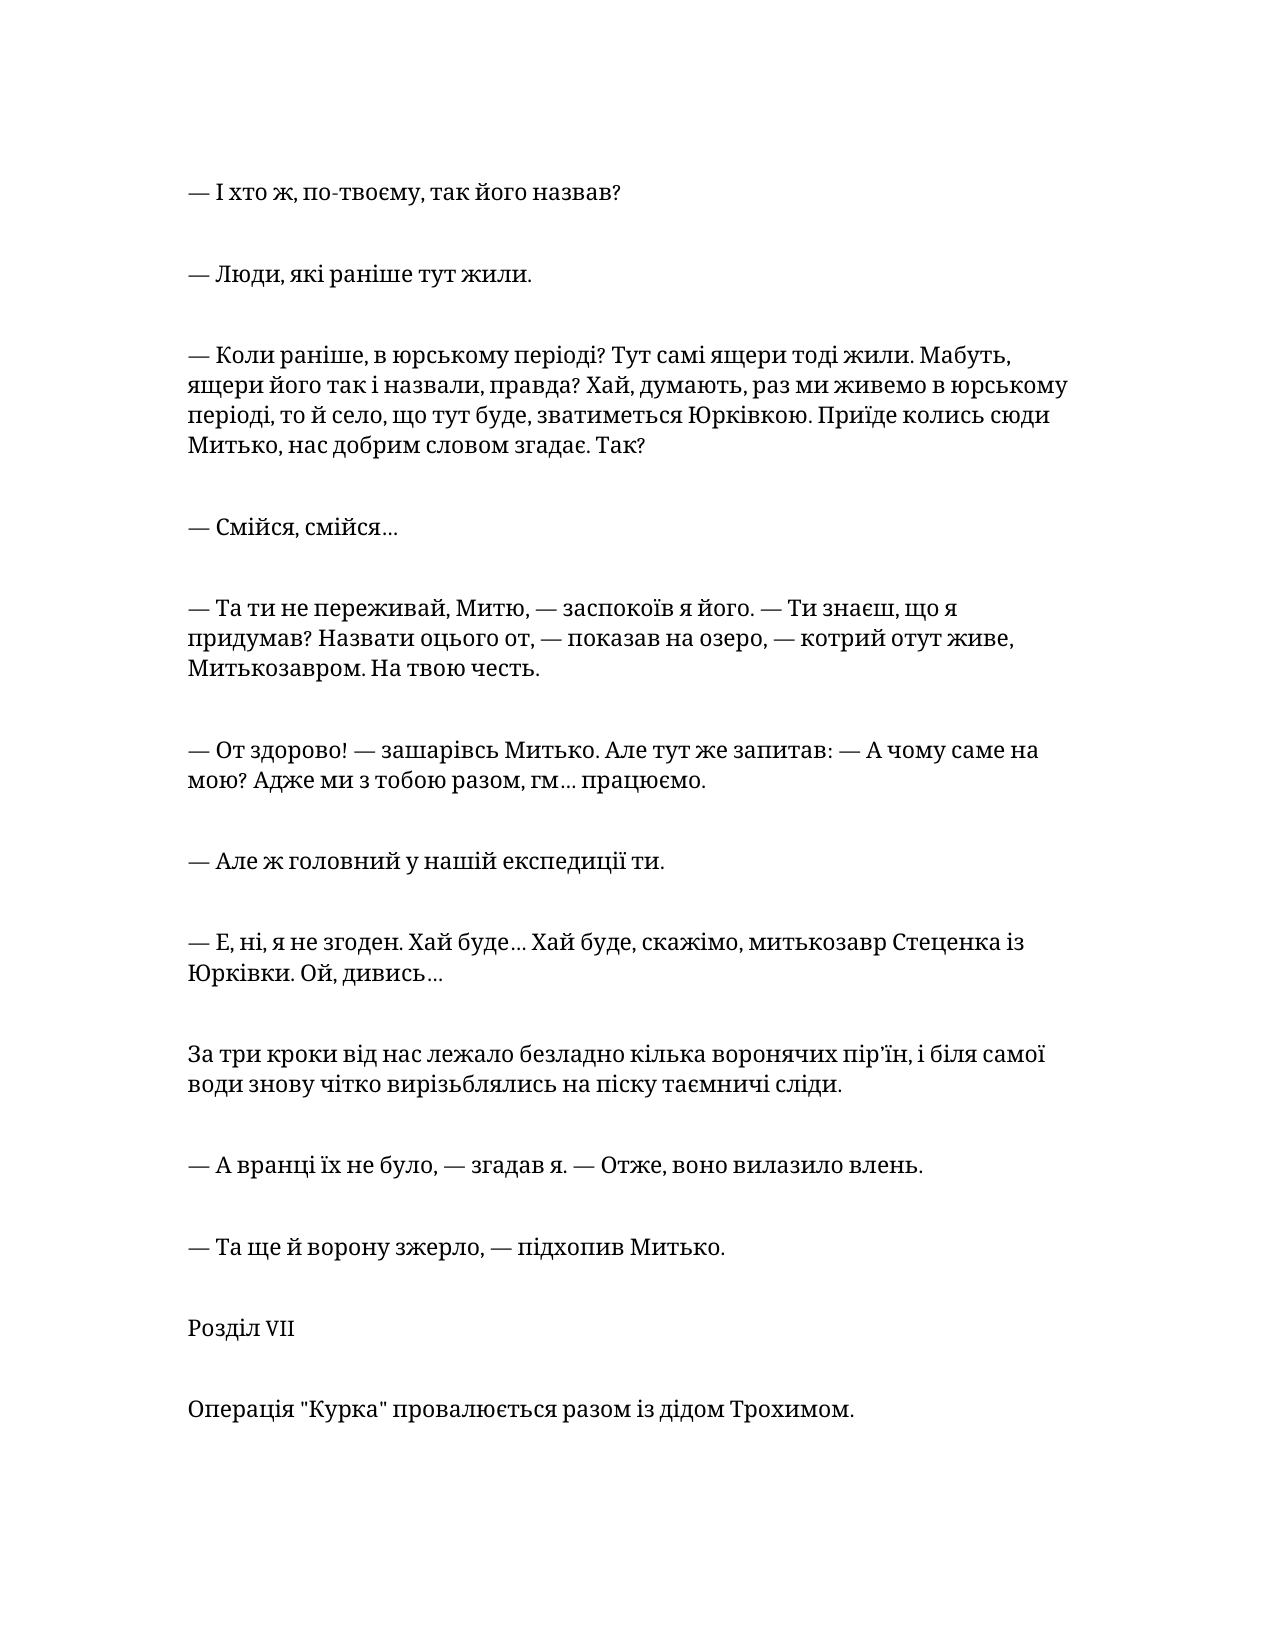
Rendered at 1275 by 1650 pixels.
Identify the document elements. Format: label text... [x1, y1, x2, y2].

text — От здорово! — зашарівсь Митько. Але тут же запитав: — А чому саме на мою? Адже ми з тобою разом, гм… працюємо. [187, 707, 1087, 794]
text — Але ж головний у нашій експедиції ти. [187, 819, 1087, 875]
text — І хто ж, по-твоєму, так його назвав? [187, 150, 1087, 207]
text За три кроки від нас лежало безладно кілька воронячих пір’їн, і біля самої води знову чітко вирізьблялись на піску таємничі сліди. [187, 1011, 1087, 1098]
text — Та ще й ворону зжерло, — підхопив Митько. [187, 1204, 1087, 1261]
text — Е, ні, я не згоден. Хай буде… Хай буде, скажімо, митькозавр Стеценка із Юрківки. Ой, дивись… [187, 900, 1087, 987]
text Операція "Курка" провалюється разом із дідом Трохимом. [187, 1367, 1087, 1423]
text — Та ти не переживай, Митю, — заспокоїв я його. — Ти знаєш, що я придумав? Назвати оцього от, — показав на озеро, — котрий отут живе, Митькозавром. На твою честь. [187, 566, 1087, 683]
text — А вранці їх не було, — згадав я. — Отже, воно вилазило влень. [187, 1123, 1087, 1179]
text — Люди, які раніше тут жили. [187, 231, 1087, 288]
text — Коли раніше, в юрському періоді? Тут самі ящери тоді жили. Мабуть, ящери його так і назвали, правда? Хай, думають, раз ми живемо в юрському періоді, то й село, що тут буде, зватиметься Юрківкою. Приїде колись сюди Митько, нас добрим словом згадає. Так? [187, 312, 1087, 460]
text Розділ VII [187, 1285, 1087, 1342]
text — Смійся, смійся… [187, 484, 1087, 541]
